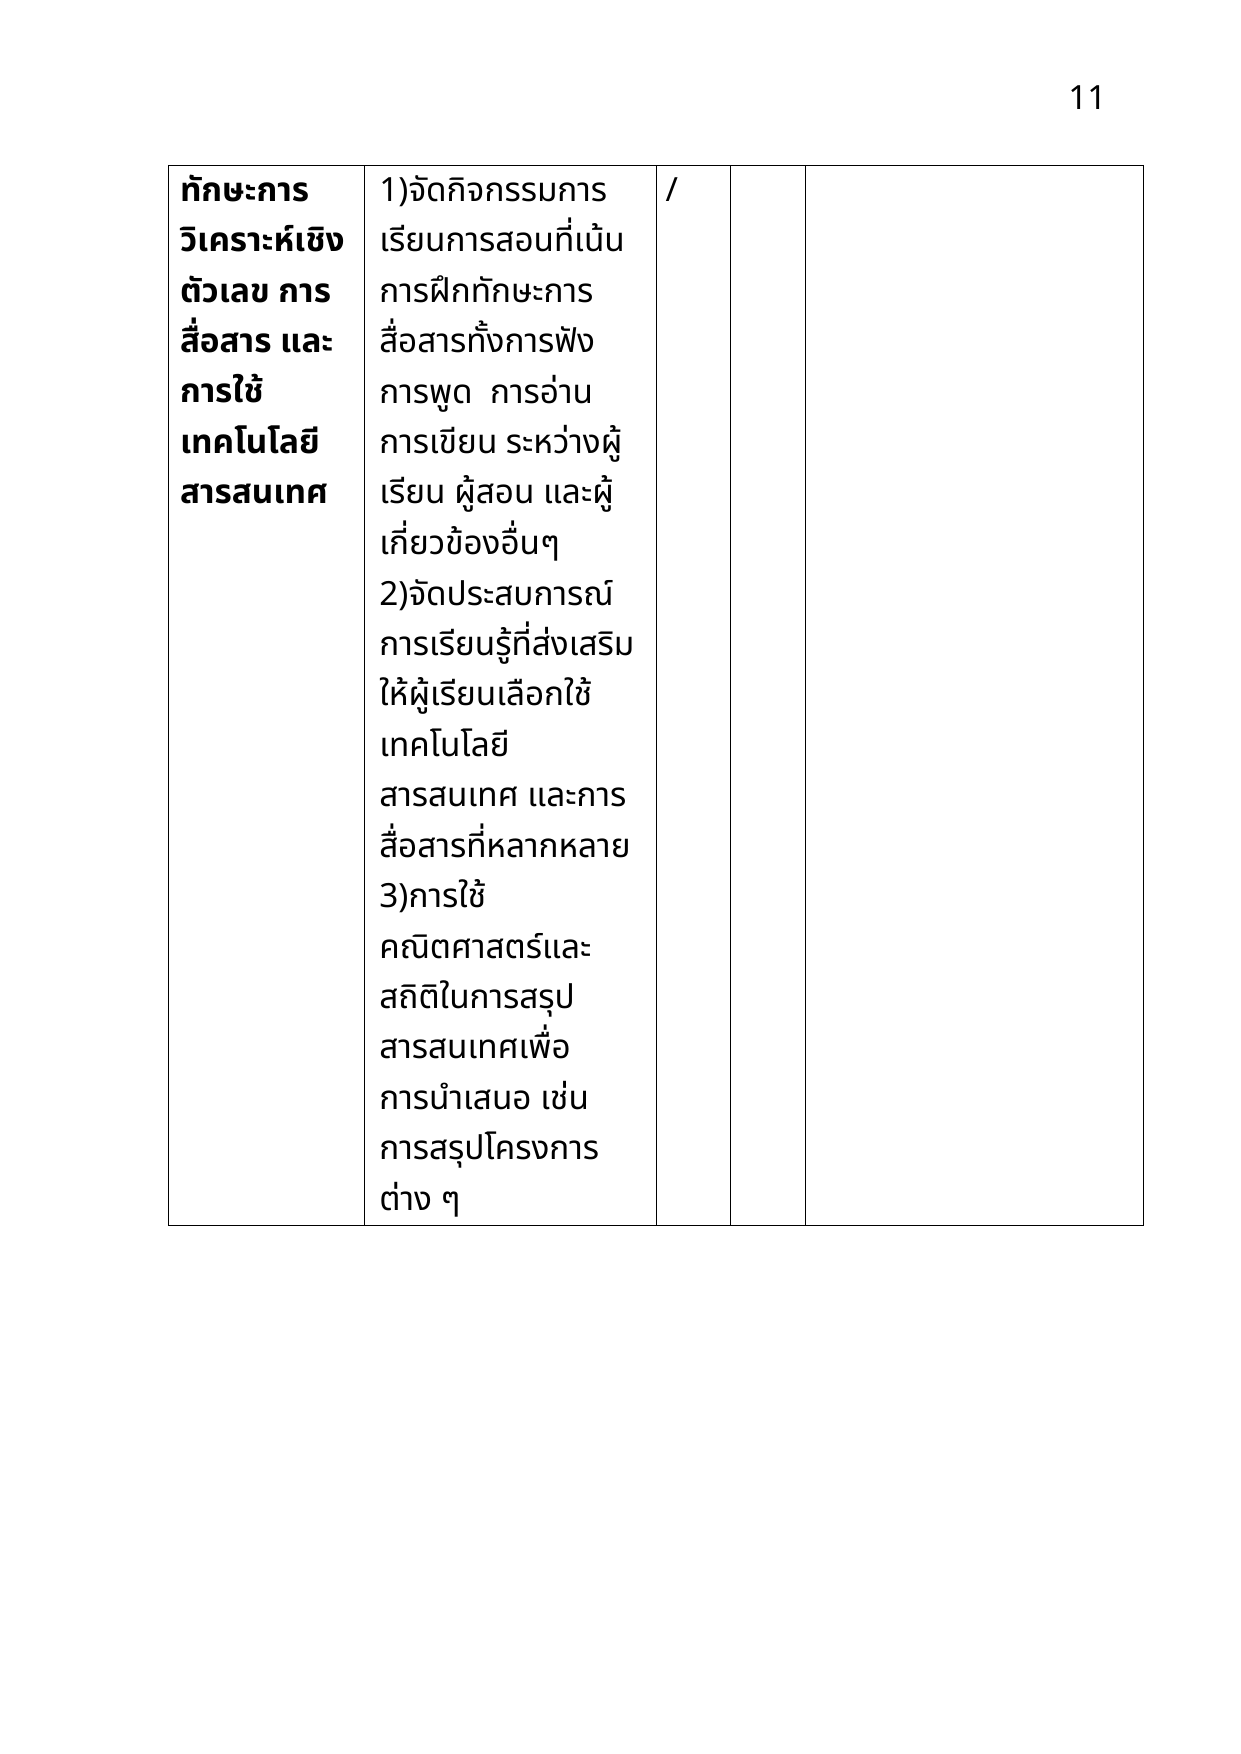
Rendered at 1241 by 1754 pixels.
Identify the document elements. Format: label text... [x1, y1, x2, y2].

table_cell 1)จัดกิจกรรมการเรียนการสอนที่เน้นการฝึกทักษะการสื่อสารทั้งการฟัง การพูด การอ่าน การเขียน ระหว่างผู้เรียน ผู้สอน และผู้เกี่ยวข้องอื่นๆ 2)จัดประสบการณ์การเรียนรู้ที่ส่งเสริมให้ผู้เรียนเลือกใช้เทคโนโลยีสารสนเทศ และการสื่อสารที่หลากหลาย 3)การใช้คณิตศาสตร์และสถิติในการสรุปสารสนเทศเพื่อการนำเสนอ เช่น การสรุปโครงการต่าง ๆ [365, 166, 656, 1225]
table_cell / [657, 166, 730, 1225]
table_cell ทักษะการวิเคราะห์เชิงตัวเลข การสื่อสาร และการใช้เทคโนโลยีสารสนเทศ [169, 166, 364, 1225]
table_cell [731, 166, 805, 1225]
table_cell [806, 166, 1143, 1225]
